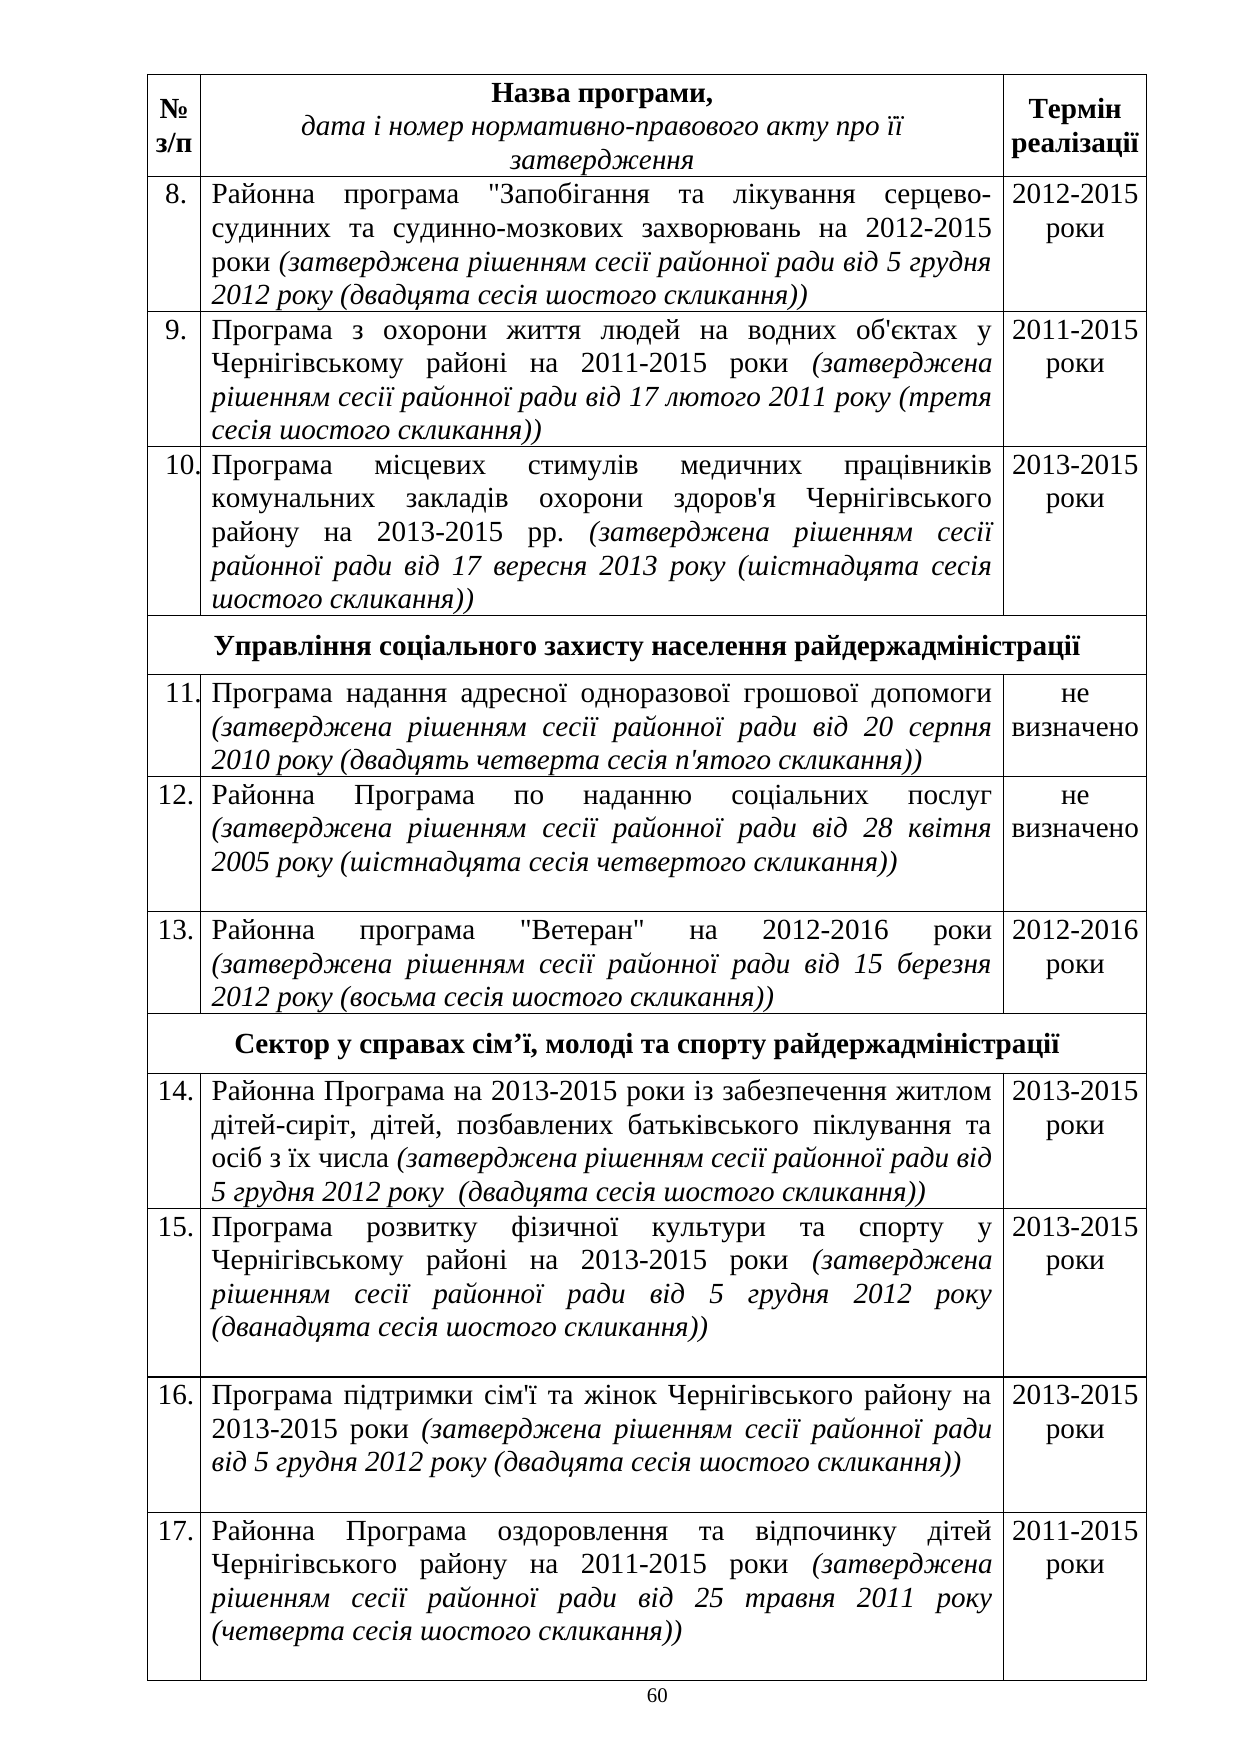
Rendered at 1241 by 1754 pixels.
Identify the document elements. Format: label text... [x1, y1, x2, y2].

table_cell Сектор у справах сім’ї, молоді та спорту райдержадміністрації [148, 1014, 1146, 1072]
table_cell 2013-2015 роки [1004, 1074, 1146, 1208]
table_cell 2013-2015 роки [1004, 1209, 1146, 1376]
table_header Термін реалізації [1004, 75, 1146, 176]
table_cell [148, 675, 200, 776]
table_cell Районна програма "Ветеран" на 2012-2016 роки (затверджена рішенням сесії районної ради від 15 березня 2012 року (восьма сесія шостого скликання)) [201, 912, 1003, 1013]
table_cell Управління соціального захисту населення райдержадміністрації [148, 616, 1146, 674]
table_cell [148, 1074, 200, 1208]
table_header № з/п [148, 75, 200, 176]
table_cell 2012-2016 роки [1004, 912, 1146, 1013]
table_cell [148, 177, 200, 311]
table_cell Програма підтримки сім'ї та жінок Чернігівського району на 2013-2015 роки (затверджена рішенням сесії районної ради від 5 грудня 2012 року (двадцята сесія шостого скликання)) [201, 1378, 1003, 1512]
table_cell [148, 777, 200, 911]
table_cell 2013-2015 роки [1004, 1378, 1146, 1512]
table_cell [148, 912, 200, 1013]
table_cell 2011-2015 роки [1004, 1513, 1146, 1680]
table_cell 2012-2015 роки [1004, 177, 1146, 311]
table_cell Районна програма "Запобігання та лікування серцево-судинних та судинно-мозкових захворювань на 2012-2015 роки (затверджена рішенням сесії районної ради від 5 грудня 2012 року (двадцята сесія шостого скликання)) [201, 177, 1003, 311]
table_cell [148, 1209, 200, 1376]
table_cell не визначено [1004, 777, 1146, 911]
table_cell Районна Програма на 2013-2015 роки із забезпечення житлом дітей-сиріт, дітей, позбавлених батьківського піклування та осіб з їх числа (затверджена рішенням сесії районної ради від 5 грудня 2012 року (двадцята сесія шостого скликання)) [201, 1074, 1003, 1208]
table_cell [148, 447, 200, 615]
table_cell 2013-2015 роки [1004, 447, 1146, 615]
table_cell Програма місцевих стимулів медичних працівників комунальних закладів охорони здоров'я Чернігівського району на 2013-2015 рр. (затверджена рішенням сесії районної ради від 17 вересня 2013 року (шістнадцята сесія шостого скликання)) [201, 447, 1003, 615]
table_cell 2011-2015 роки [1004, 312, 1146, 446]
table_cell не визначено [1004, 675, 1146, 776]
table_cell Районна Програма по наданню соціальних послуг (затверджена рішенням сесії районної ради від 28 квітня 2005 року (шістнадцята сесія четвертого скликання)) [201, 777, 1003, 911]
table_cell Програма надання адресної одноразової грошової допомоги (затверджена рішенням сесії районної ради від 20 серпня 2010 року (двадцять четверта сесія п'ятого скликання)) [201, 675, 1003, 776]
table_cell [148, 1513, 200, 1680]
table_header Назва програми, дата і номер нормативно-правового акту про її затвердження [201, 75, 1003, 176]
table_cell Районна Програма оздоровлення та відпочинку дітей Чернігівського району на 2011-2015 роки (затверджена рішенням сесії районної ради від 25 травня 2011 року (четверта сесія шостого скликання)) [201, 1513, 1003, 1680]
table_cell Програма розвитку фізичної культури та спорту у Чернігівському районі на 2013-2015 роки (затверджена рішенням сесії районної ради від 5 грудня 2012 року (дванадцята сесія шостого скликання)) [201, 1209, 1003, 1376]
table_cell [148, 312, 200, 446]
table_cell [148, 1378, 200, 1512]
table_cell Програма з охорони життя людей на водних об'єктах у Чернігівському районі на 2011-2015 роки (затверджена рішенням сесії районної ради від 17 лютого 2011 року (третя сесія шостого скликання)) [201, 312, 1003, 446]
